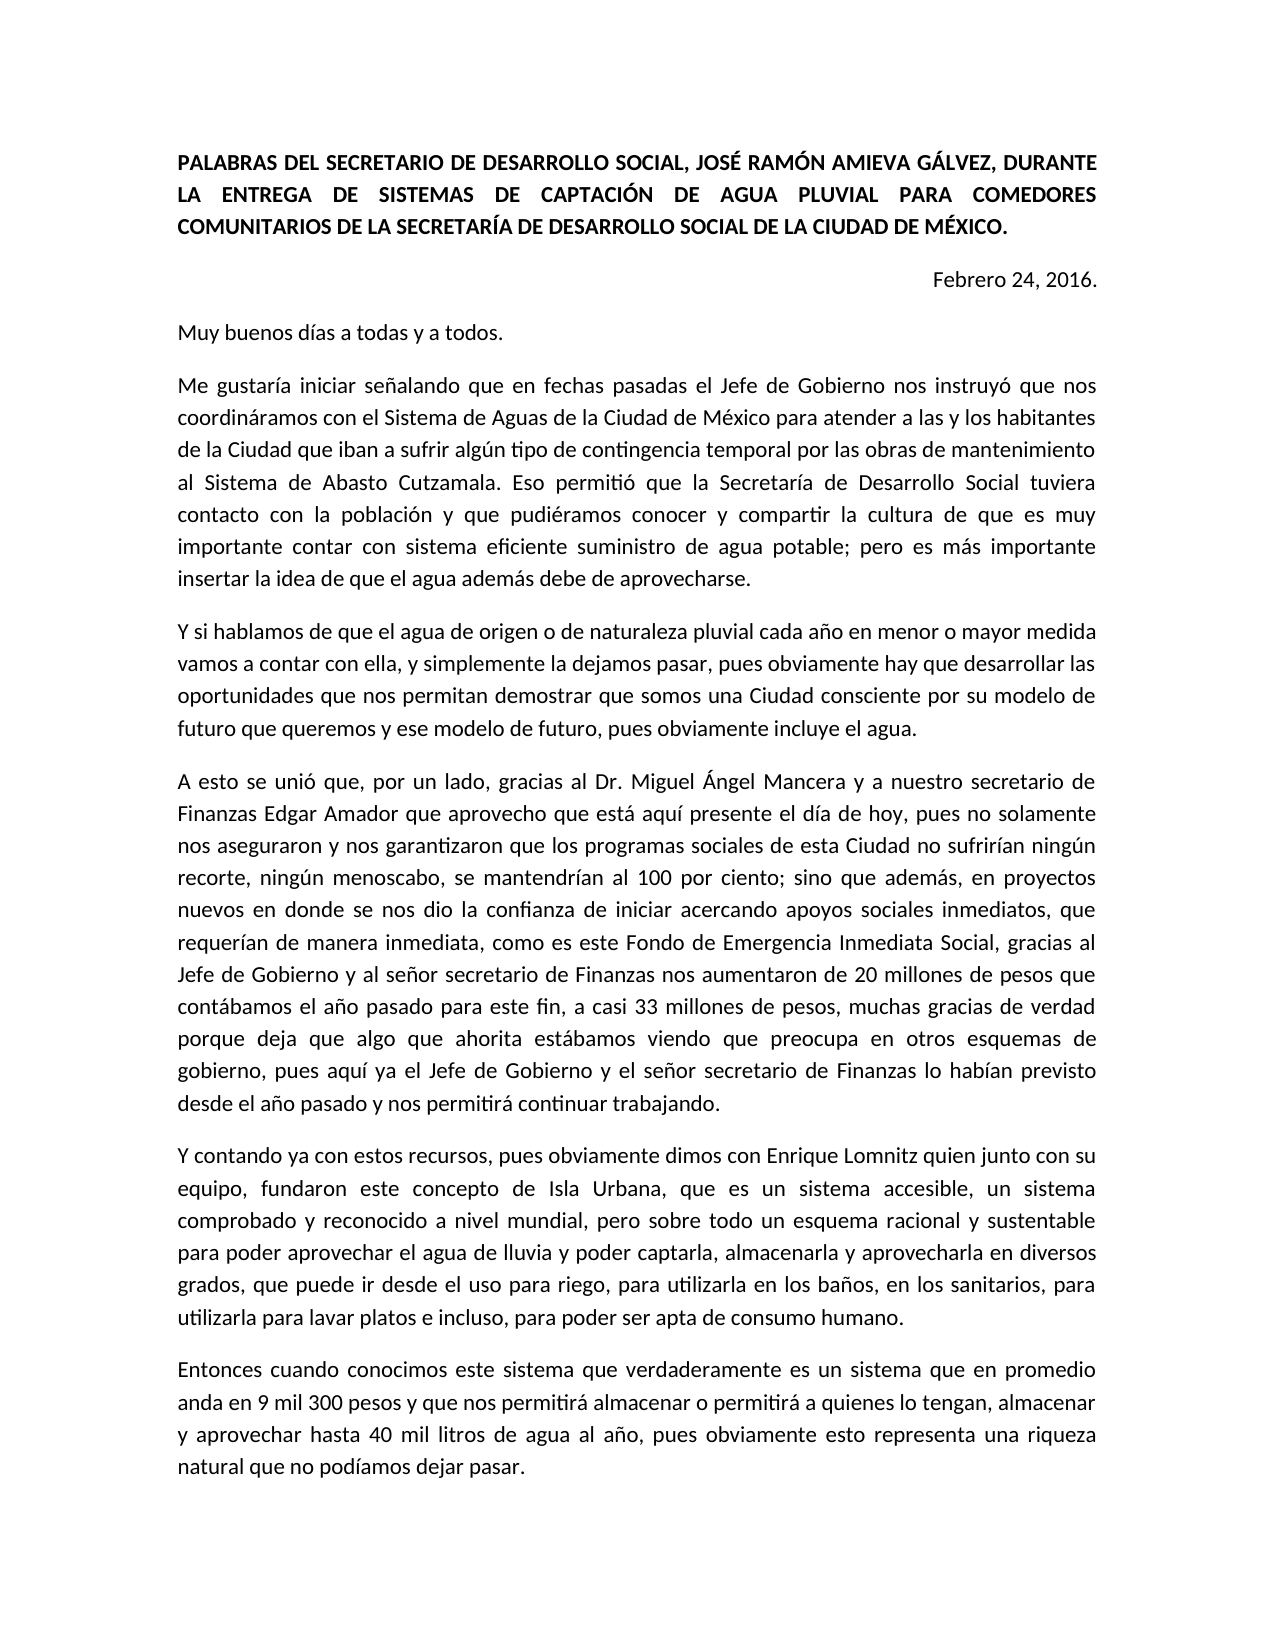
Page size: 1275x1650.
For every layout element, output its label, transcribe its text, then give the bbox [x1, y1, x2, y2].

text Me gustaría iniciar señalando que en fechas pasadas el Jefe de Gobierno nos instruyó que nos coordináramos con el Sistema de Aguas de la Ciudad de México para atender a las y los habitantes de la Ciudad que iban a sufrir algún tipo de contingencia temporal por las obras de mantenimiento al Sistema de Abasto Cutzamala. Eso permitió que la Secretaría de Desarrollo Social tuviera contacto con la población y que pudiéramos conocer y compartir la cultura de que es muy importante contar con sistema eficiente suministro de agua potable; pero es más importante insertar la idea de que el agua además debe de aprovecharse. [177, 371, 1098, 592]
text Y contando ya con estos recursos, pues obviamente dimos con Enrique Lomnitz quien junto con su equipo, fundaron este concepto de Isla Urbana, que es un sistema accesible, un sistema comprobado y reconocido a nivel mundial, pero sobre todo un esquema racional y sustentable para poder aprovechar el agua de lluvia y poder captarla, almacenarla y aprovecharla en diversos grados, que puede ir desde el uso para riego, para utilizarla en los baños, en los sanitarios, para utilizarla para lavar platos e incluso, para poder ser apta de consumo humano. [177, 1142, 1098, 1331]
text PALABRAS DEL SECRETARIO DE DESARROLLO SOCIAL, JOSÉ RAMÓN AMIEVA GÁLVEZ, DURANTE LA ENTREGA DE SISTEMAS DE CAPTACIÓN DE AGUA PLUVIAL PARA COMEDORES COMUNITARIOS DE LA SECRETARÍA DE DESARROLLO SOCIAL DE LA CIUDAD DE MÉXICO. [177, 148, 1098, 240]
text Entonces cuando conocimos este sistema que verdaderamente es un sistema que en promedio anda en 9 mil 300 pesos y que nos permitirá almacenar o permitirá a quienes lo tengan, almacenar y aprovechar hasta 40 mil litros de agua al año, pues obviamente esto representa una riqueza natural que no podíamos dejar pasar. [177, 1356, 1098, 1480]
text Y si hablamos de que el agua de origen o de naturaleza pluvial cada año en menor o mayor medida vamos a contar con ella, y simplemente la dejamos pasar, pues obviamente hay que desarrollar las oportunidades que nos permitan demostrar que somos una Ciudad consciente por su modelo de futuro que queremos y ese modelo de futuro, pues obviamente incluye el agua. [177, 617, 1098, 742]
text A esto se unió que, por un lado, gracias al Dr. Miguel Ángel Mancera y a nuestro secretario de Finanzas Edgar Amador que aprovecho que está aquí presente el día de hoy, pues no solamente nos aseguraron y nos garantizaron que los programas sociales de esta Ciudad no sufrirían ningún recorte, ningún menoscabo, se mantendrían al 100 por ciento; sino que además, en proyectos nuevos en donde se nos dio la confianza de iniciar acercando apoyos sociales inmediatos, que requerían de manera inmediata, como es este Fondo de Emergencia Inmediata Social, gracias al Jefe de Gobierno y al señor secretario de Finanzas nos aumentaron de 20 millones de pesos que contábamos el año pasado para este fin, a casi 33 millones de pesos, muchas gracias de verdad porque deja que algo que ahorita estábamos viendo que preocupa en otros esquemas de gobierno, pues aquí ya el Jefe de Gobierno y el señor secretario de Finanzas lo habían previsto desde el año pasado y nos permitirá continuar trabajando. [177, 767, 1098, 1117]
text Febrero 24, 2016. [177, 265, 1098, 293]
text Muy buenos días a todas y a todos. [177, 318, 1098, 346]
